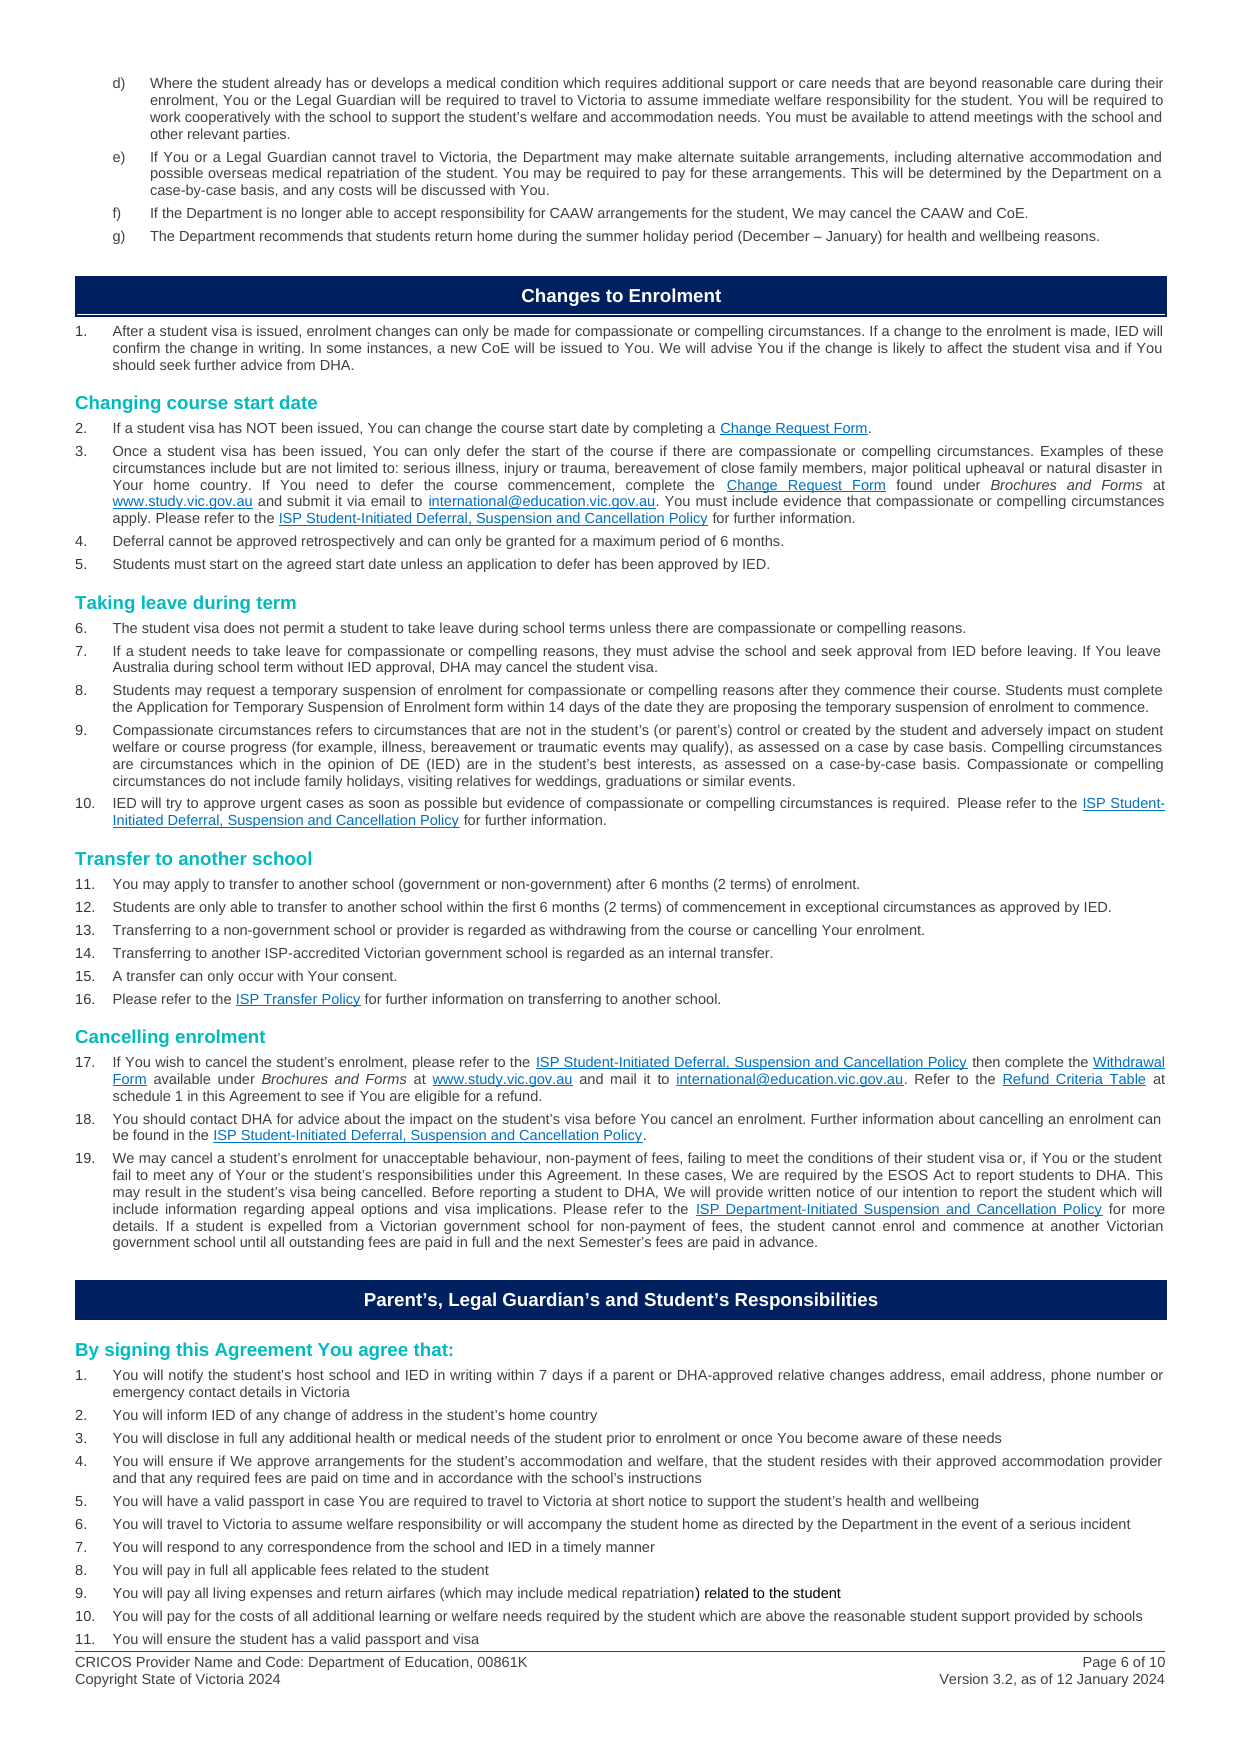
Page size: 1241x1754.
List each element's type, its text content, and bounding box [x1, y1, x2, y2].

list Where the student already has or develops a medical condition which requires additional support or care needs that are beyond reasonable care during their enrolment, You or the Legal Guardian will be required to travel to Victoria to assume immediate welfare responsibility for the student. You will be required to work cooperatively with the school to support the student’s welfare and accommodation needs. You must be available to attend meetings with the school and other relevant parties. [112, 75, 1165, 142]
list You will inform IED of any change of address in the student’s home country [75, 1407, 1165, 1423]
list You will respond to any correspondence from the school and IED in a timely manner [75, 1538, 1165, 1555]
list You will pay in full all applicable fees related to the student [75, 1562, 1165, 1578]
list You will pay for the costs of all additional learning or welfare needs required by the student which are above the reasonable student support provided by schools [75, 1608, 1165, 1624]
list You will disclose in full any additional health or medical needs of the student prior to enrolment or once You become aware of these needs [75, 1430, 1165, 1446]
list Deferral cannot be approved retrospectively and can only be granted for a maximum period of 6 months. [75, 533, 1165, 550]
list If You wish to cancel the student’s enrolment, please refer to the ISP Student-Initiated Deferral, Suspension and Cancellation Policy then complete the Withdrawal Form available under Brochures and Forms at www.study.vic.gov.au and mail it to international@education.vic.gov.au. Refer to the Refund Criteria Table at schedule 1 in this Agreement to see if You are eligible for a refund. [75, 1054, 1165, 1104]
subtitle Taking leave during term [75, 591, 1165, 613]
subtitle By signing this Agreement You agree that: [75, 1339, 1165, 1361]
subtitle Changing course start date [75, 392, 1165, 413]
list A transfer can only occur with Your consent. [75, 967, 1165, 984]
list Students must start on the agreed start date unless an application to defer has been approved by IED. [75, 556, 1165, 573]
table_header Changes to Enrolment [77, 279, 1165, 314]
list Transferring to a non-government school or provider is regarded as withdrawing from the course or cancelling Your enrolment. [75, 921, 1165, 938]
list After a student visa is issued, enrolment changes can only be made for compassionate or compelling circumstances. If a change to the enrolment is made, IED will confirm the change in writing. In some instances, a new CoE will be issued to You. We will advise You if the change is likely to affect the student visa and if You should seek further advice from DHA. [75, 323, 1165, 373]
list Students are only able to transfer to another school within the first 6 months (2 terms) of commencement in exceptional circumstances as approved by IED. [75, 898, 1165, 915]
list Compassionate circumstances refers to circumstances that are not in the student’s (or parent’s) control or created by the student and adversely impact on student welfare or course progress (for example, illness, bereavement or traumatic events may qualify), as assessed on a case by case basis. Compelling circumstances are circumstances which in the opinion of DE (IED) are in the student’s best interests, as assessed on a case-by-case basis. Compassionate or compelling circumstances do not include family holidays, visiting relatives for weddings, graduations or similar events. [75, 722, 1165, 789]
list You will travel to Victoria to assume welfare responsibility or will accompany the student home as directed by the Department in the event of a serious incident [75, 1516, 1165, 1532]
list Once a student visa has been issued, You can only defer the start of the course if there are compassionate or compelling circumstances. Examples of these circumstances include but are not limited to: serious illness, injury or trauma, bereavement of close family members, major political upheaval or natural disaster in Your home country. If You need to defer the course commencement, complete the Change Request Form found under Brochures and Forms at www.study.vic.gov.au and submit it via email to international@education.vic.gov.au. You must include evidence that compassionate or compelling circumstances apply. Please refer to the ISP Student-Initiated Deferral, Suspension and Cancellation Policy for further information. [75, 443, 1165, 527]
list IED will try to approve urgent cases as soon as possible but evidence of compassionate or compelling circumstances is required. Please refer to the ISP Student-Initiated Deferral, Suspension and Cancellation Policy for further information. [75, 795, 1165, 829]
list You will have a valid passport in case You are required to travel to Victoria at short notice to support the student’s health and wellbeing [75, 1492, 1165, 1509]
list Please refer to the ISP Transfer Policy for further information on transferring to another school. [75, 990, 1165, 1007]
list You will notify the student’s host school and IED in writing within 7 days if a parent or DHA-approved relative changes address, email address, phone number or emergency contact details in Victoria [75, 1367, 1165, 1400]
list We may cancel a student’s enrolment for unacceptable behaviour, non-payment of fees, failing to meet the conditions of their student visa or, if You or the student fail to meet any of Your or the student’s responsibilities under this Agreement. In these cases, We are required by the ESOS Act to report students to DHA. This may result in the student’s visa being cancelled. Before reporting a student to DHA, We will provide written notice of our intention to report the student which will include information regarding appeal options and visa implications. Please refer to the ISP Department-Initiated Suspension and Cancellation Policy for more details. If a student is expelled from a Victorian government school for non-payment of fees, the student cannot enrol and commence at another Victorian government school until all outstanding fees are paid in full and the next Semester’s fees are paid in advance. [75, 1150, 1165, 1251]
list You will ensure the student has a valid passport and visa [75, 1631, 1165, 1647]
table_header Parent’s, Legal Guardian’s and Student’s Responsibilities [77, 1282, 1165, 1318]
list You will pay all living expenses and return airfares (which may include medical repatriation) related to the student [75, 1584, 1165, 1601]
subtitle Cancelling enrolment [75, 1026, 1165, 1047]
list If the Department is no longer able to accept responsibility for CAAW arrangements for the student, We may cancel the CAAW and CoE. [112, 205, 1165, 222]
list If a student visa has NOT been issued, You can change the course start date by completing a Change Request Form. [75, 420, 1165, 437]
list You will ensure if We approve arrangements for the student’s accommodation and welfare, that the student resides with their approved accommodation provider and that any required fees are paid on time and in accordance with the school’s instructions [75, 1453, 1165, 1486]
list The Department recommends that students return home during the summer holiday period (December – January) for health and wellbeing reasons. [112, 228, 1165, 245]
list If a student needs to take leave for compassionate or compelling reasons, they must advise the school and seek approval from IED before leaving. If You leave Australia during school term without IED approval, DHA may cancel the student visa. [75, 642, 1165, 676]
list You should contact DHA for advice about the impact on the student’s visa before You cancel an enrolment. Further information about cancelling an enrolment can be found in the ISP Student-Initiated Deferral, Suspension and Cancellation Policy. [75, 1110, 1165, 1144]
list Transferring to another ISP-accredited Victorian government school is regarded as an internal transfer. [75, 944, 1165, 961]
list The student visa does not permit a student to take leave during school terms unless there are compassionate or compelling reasons. [75, 619, 1165, 636]
list You may apply to transfer to another school (government or non-government) after 6 months (2 terms) of enrolment. [75, 875, 1165, 892]
list Students may request a temporary suspension of enrolment for compassionate or compelling reasons after they commence their course. Students must complete the Application for Temporary Suspension of Enrolment form within 14 days of the date they are proposing the temporary suspension of enrolment to commence. [75, 682, 1165, 716]
subtitle Transfer to another school [75, 847, 1165, 869]
list If You or a Legal Guardian cannot travel to Victoria, the Department may make alternate suitable arrangements, including alternative accommodation and possible overseas medical repatriation of the student. You may be required to pay for these arrangements. This will be determined by the Department on a case-by-case basis, and any costs will be discussed with You. [112, 148, 1165, 199]
